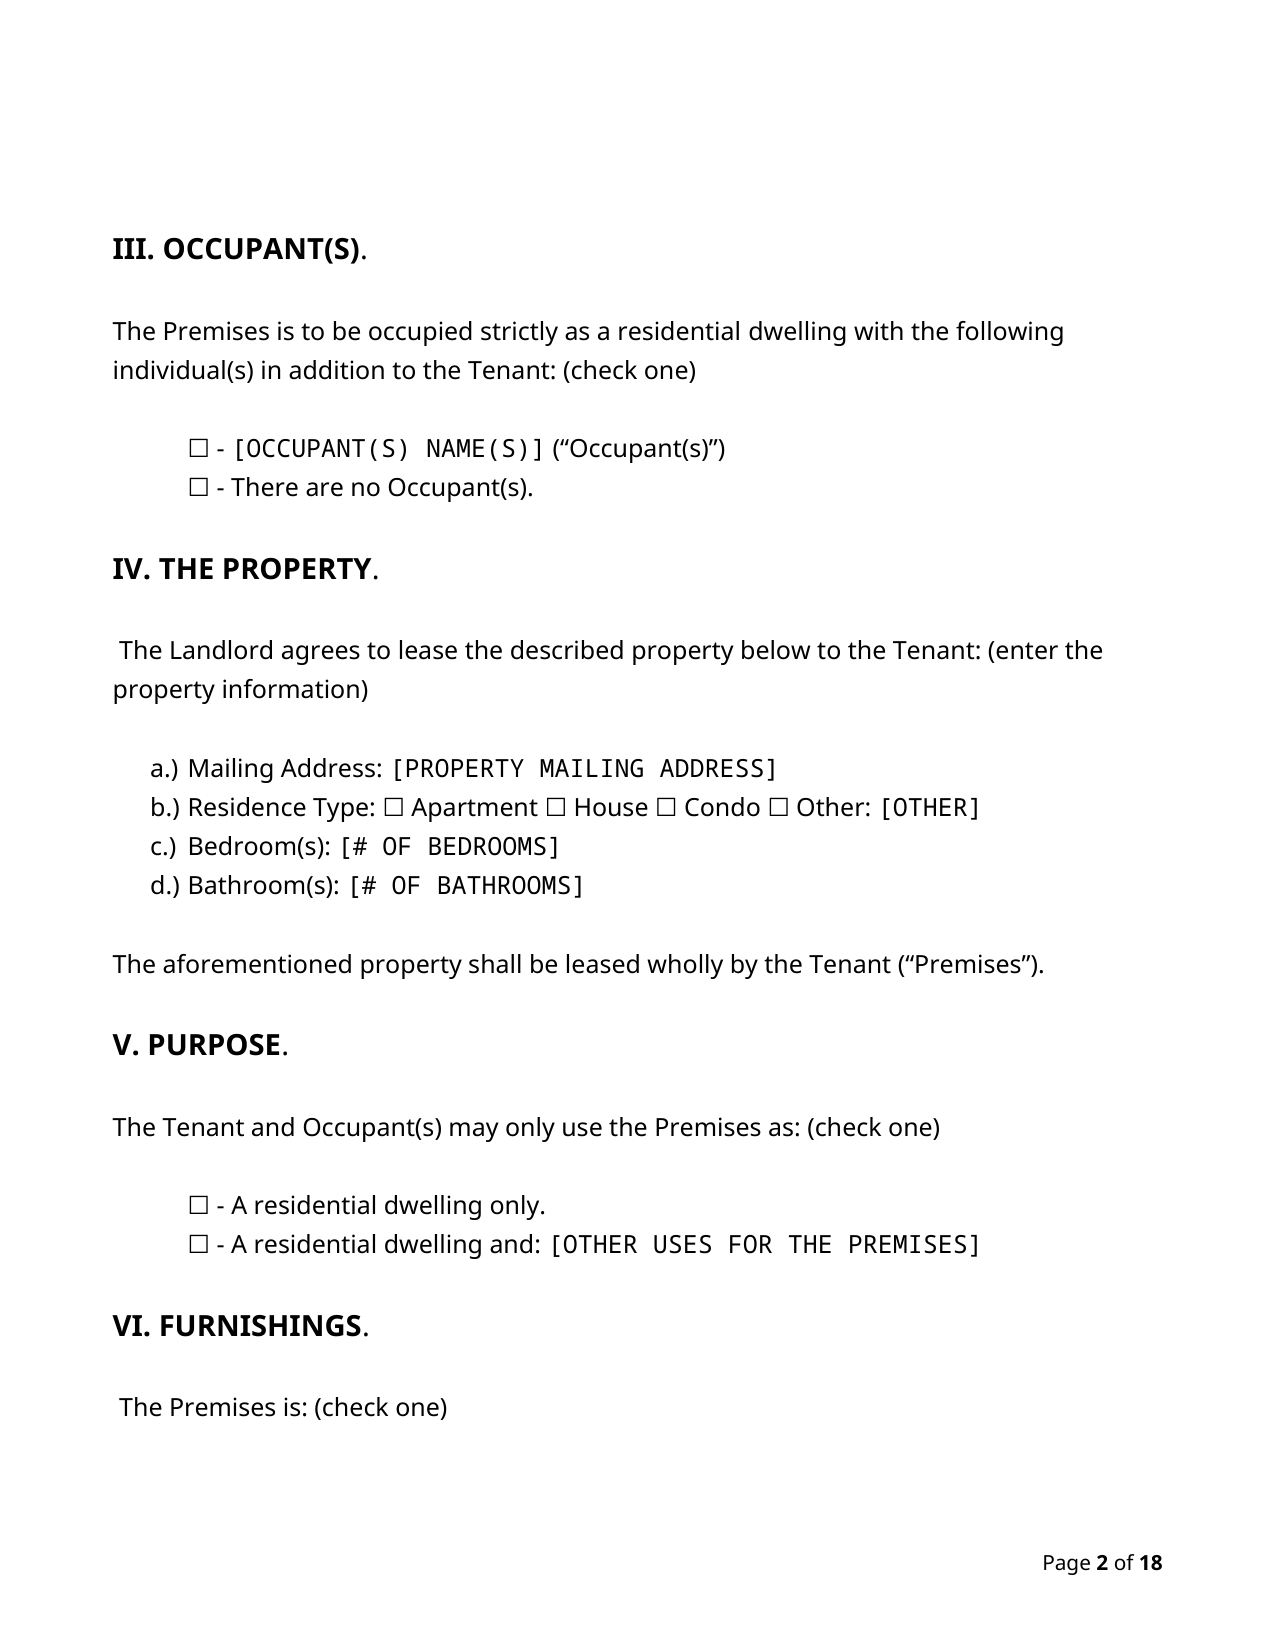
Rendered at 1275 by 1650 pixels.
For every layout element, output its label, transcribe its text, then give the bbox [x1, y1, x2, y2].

text VI. FURNISHINGS. [112, 1305, 1162, 1345]
list Mailing Address: [PROPERTY MAILING ADDRESS] [150, 750, 1162, 784]
text III. OCCUPANT(S). [112, 228, 1162, 268]
text V. PURPOSE. [112, 1024, 1162, 1064]
text IV. THE PROPERTY. [112, 548, 1162, 588]
text The Landlord agrees to lease the described property below to the Tenant: (enter the property information) [112, 633, 1162, 706]
text - There are no Occupant(s). [187, 470, 1162, 504]
text The aforementioned property shall be leased wholly by the Tenant (“Premises”). [112, 946, 1162, 980]
list Bedroom(s): [# OF BEDROOMS] [150, 829, 1162, 863]
text The Premises is to be occupied strictly as a residential dwelling with the following individual(s) in addition to the Tenant: (check one) [112, 313, 1162, 386]
list Bathroom(s): [# OF BATHROOMS] [150, 868, 1162, 902]
text - [OCCUPANT(S) NAME(S)] (“Occupant(s)”) [187, 431, 1162, 465]
text - A residential dwelling only. [187, 1188, 1162, 1222]
text The Tenant and Occupant(s) may only use the Premises as: (check one) [112, 1109, 1162, 1143]
text - A residential dwelling and: [OTHER USES FOR THE PREMISES] [187, 1227, 1162, 1261]
text The Premises is: (check one) [112, 1390, 1162, 1424]
list Residence Type: Apartment House Condo Other: [OTHER] [150, 789, 1162, 824]
